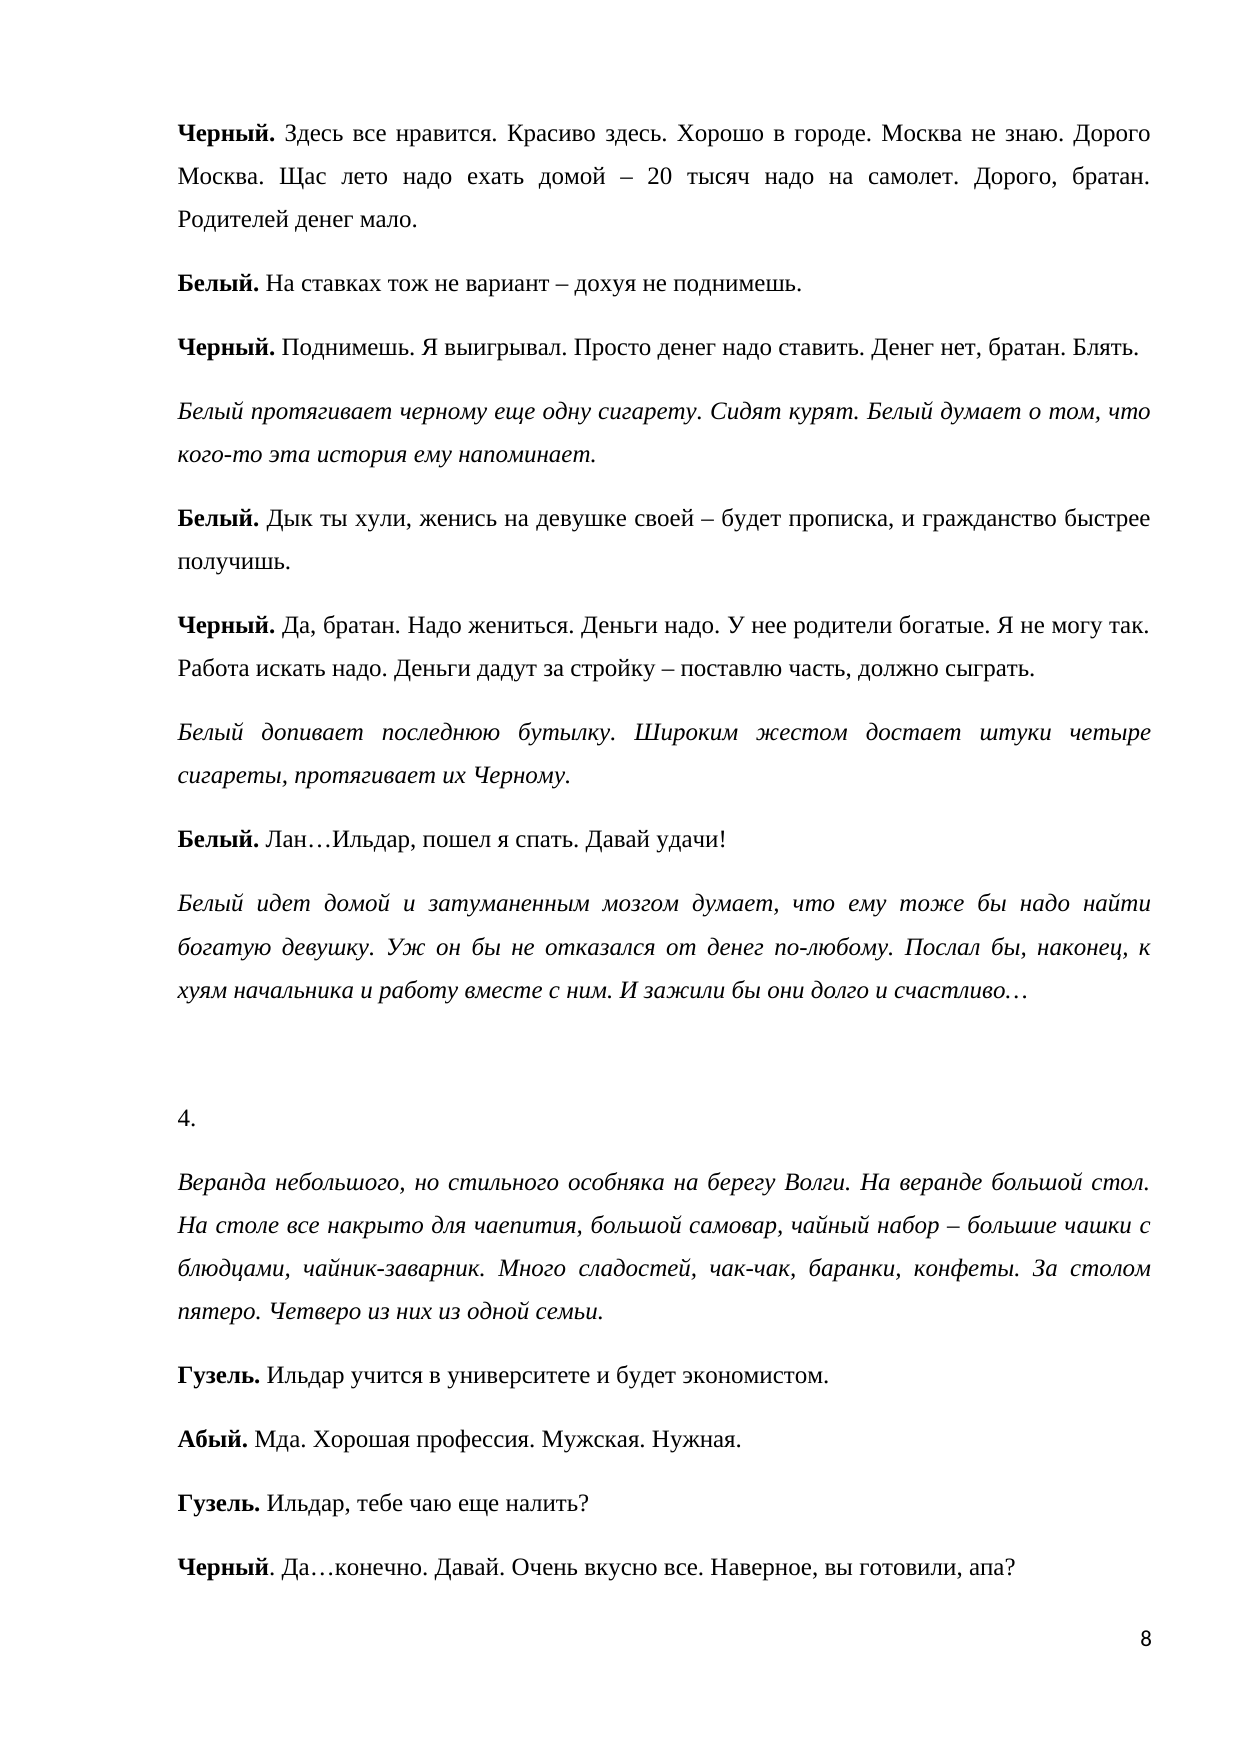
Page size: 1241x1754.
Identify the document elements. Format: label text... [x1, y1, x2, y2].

text 4. [177, 1103, 1152, 1131]
text Белый. Лан…Ильдар, пошел я спать. Давай удачи! [177, 824, 1152, 853]
text Веранда небольшого, но стильного особняка на берегу Волги. На веранде большой стол. На столе все накрыто для чаепития, большой самовар, чайный набор – большие чашки с блюдцами, чайник-заварник. Много сладостей, чак-чак, баранки, конфеты. За столом пятеро. Четверо из них из одной семьи. [177, 1167, 1152, 1325]
text Белый допивает последнюю бутылку. Широким жестом достает штуки четыре сигареты, протягивает их Черному. [177, 717, 1152, 789]
text Черный. Поднимешь. Я выигрывал. Просто денег надо ставить. Денег нет, братан. Блять. [177, 332, 1152, 361]
text Черный. Да…конечно. Давай. Очень вкусно все. Наверное, вы готовили, апа? [177, 1552, 1152, 1581]
text Белый протягивает черному еще одну сигарету. Сидят курят. Белый думает о том, что кого-то эта история ему напоминает. [177, 396, 1152, 468]
text Белый идет домой и затуманенным мозгом думает, что ему тоже бы надо найти богатую девушку. Уж он бы не отказался от денег по-любому. Послал бы, наконец, к хуям начальника и работу вместе с ним. И зажили бы они долго и счастливо… [177, 888, 1152, 1003]
text Черный. Здесь все нравится. Красиво здесь. Хорошо в городе. Москва не знаю. Дорого Москва. Щас лето надо ехать домой – 20 тысяч надо на самолет. Дорого, братан. Родителей денег мало. [177, 118, 1152, 233]
text Гузель. Ильдар, тебе чаю еще налить? [177, 1488, 1152, 1517]
text Белый. Дык ты хули, женись на девушке своей – будет прописка, и гражданство быстрее получишь. [177, 503, 1152, 575]
text Абый. Мда. Хорошая профессия. Мужская. Нужная. [177, 1424, 1152, 1453]
text Белый. На ставках тож не вариант – дохуя не поднимешь. [177, 268, 1152, 297]
text Гузель. Ильдар учится в университете и будет экономистом. [177, 1360, 1152, 1389]
text Черный. Да, братан. Надо жениться. Деньги надо. У нее родители богатые. Я не могу так. Работа искать надо. Деньги дадут за стройку – поставлю часть, должно сыграть. [177, 610, 1152, 682]
